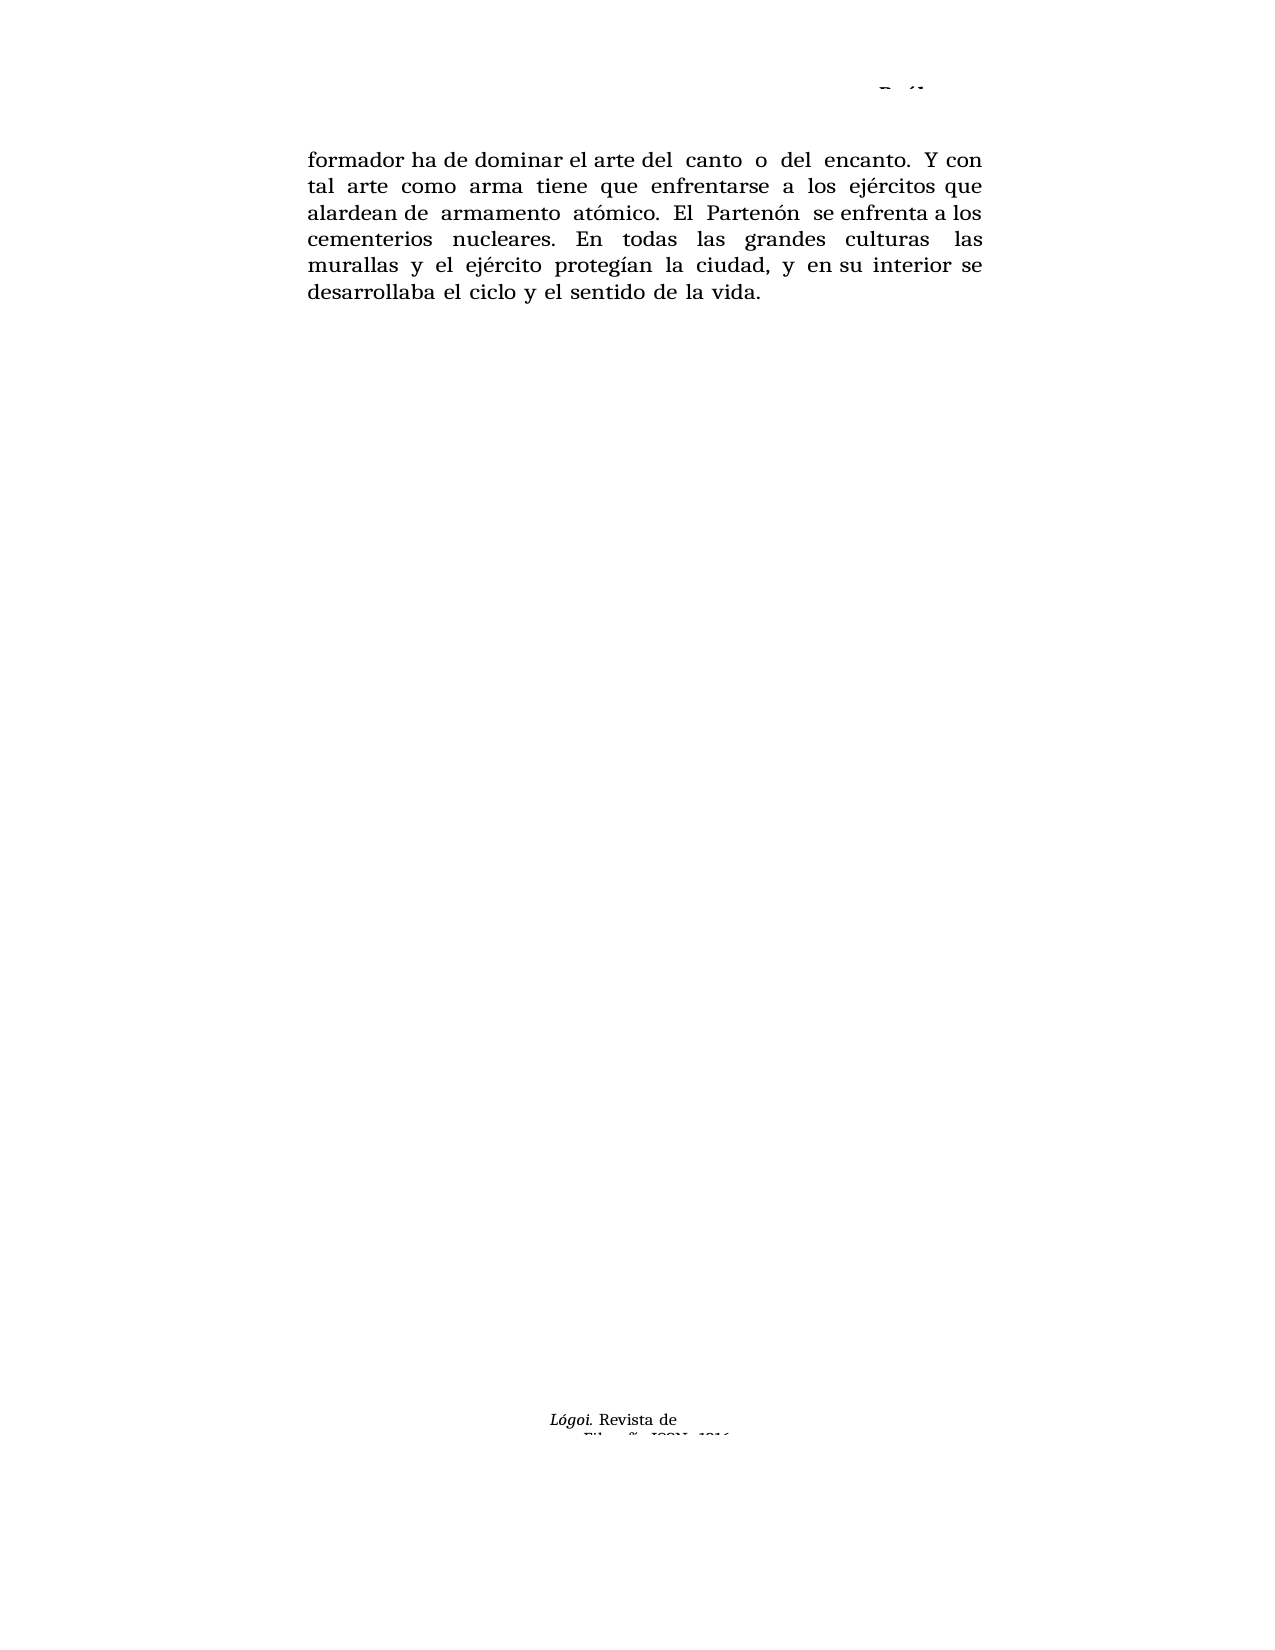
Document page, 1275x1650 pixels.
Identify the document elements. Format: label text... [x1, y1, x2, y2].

text formador ha de dominar el arte del canto o del encanto. Y con tal arte como arma tiene que enfrentarse a los ejércitos que alardean de armamento atómico. El Partenón se enfrenta a los cementerios nucleares. En todas las grandes culturas las murallas y el ejército protegían la ciudad, y en su interior se desarrollaba el ciclo y el sentido de la vida. [307, 147, 983, 305]
